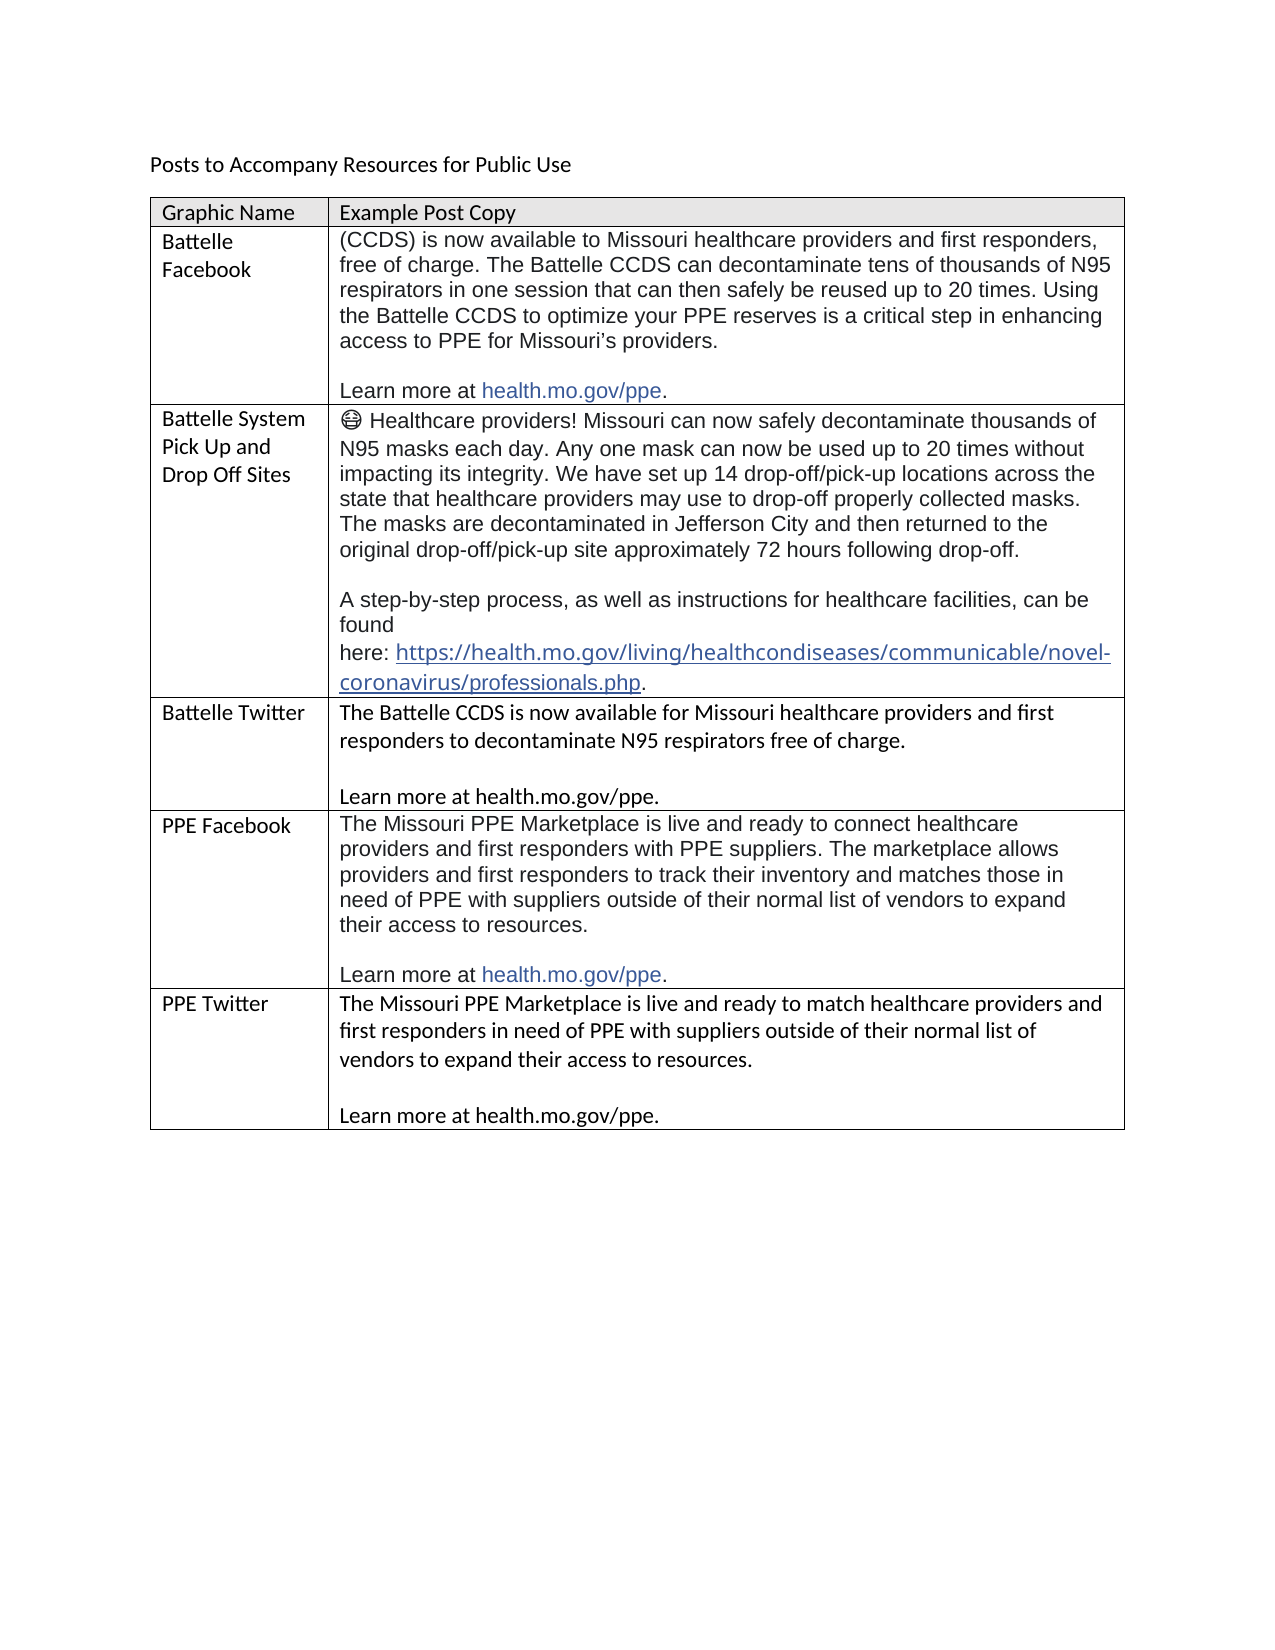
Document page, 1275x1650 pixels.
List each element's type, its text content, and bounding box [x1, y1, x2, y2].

table_cell The Missouri PPE Marketplace is live and ready to match healthcare providers and first responders in need of PPE with suppliers outside of their normal list of vendors to expand their access to resources. Learn more at health.mo.gov/ppe. [329, 989, 1124, 1129]
table_cell Battelle Facebook [151, 227, 328, 403]
table_cell PPE Facebook [151, 811, 328, 988]
table_cell (CCDS) is now available to Missouri healthcare providers and first responders, free of charge. The Battelle CCDS can decontaminate tens of thousands of N95 respirators in one session that can then safely be reused up to 20 times. Using the Battelle CCDS to optimize your PPE reserves is a critical step in enhancing access to PPE for Missouri’s providers. Learn more at health.mo.gov/ppe. [329, 227, 1124, 403]
table_cell Battelle System Pick Up and Drop Off Sites [151, 405, 328, 697]
table_header Graphic Name [151, 198, 328, 226]
table_cell The Battelle CCDS is now available for Missouri healthcare providers and first responders to decontaminate N95 respirators free of charge. Learn more at health.mo.gov/ppe. [329, 698, 1124, 810]
table_cell 😷 Healthcare providers! Missouri can now safely decontaminate thousands of N95 masks each day. Any one mask can now be used up to 20 times without impacting its integrity. We have set up 14 drop-off/pick-up locations across the state that healthcare providers may use to drop-off properly collected masks. The masks are decontaminated in Jefferson City and then returned to the original drop-off/pick-up site approximately 72 hours following drop-off. A step-by-step process, as well as instructions for healthcare facilities, can be found here: https://health.mo.gov/living/healthcondiseases/communicable/novel-coronavirus/professionals.php. [329, 405, 1124, 697]
table_cell PPE Twitter [151, 989, 328, 1129]
table_cell The Missouri PPE Marketplace is live and ready to connect healthcare providers and first responders with PPE suppliers. The marketplace allows providers and first responders to track their inventory and matches those in need of PPE with suppliers outside of their normal list of vendors to expand their access to resources. Learn more at health.mo.gov/ppe. [329, 811, 1124, 988]
text Posts to Accompany Resources for Public Use [150, 150, 1125, 178]
table_cell Battelle Twitter [151, 698, 328, 810]
table_header Example Post Copy [329, 198, 1124, 226]
